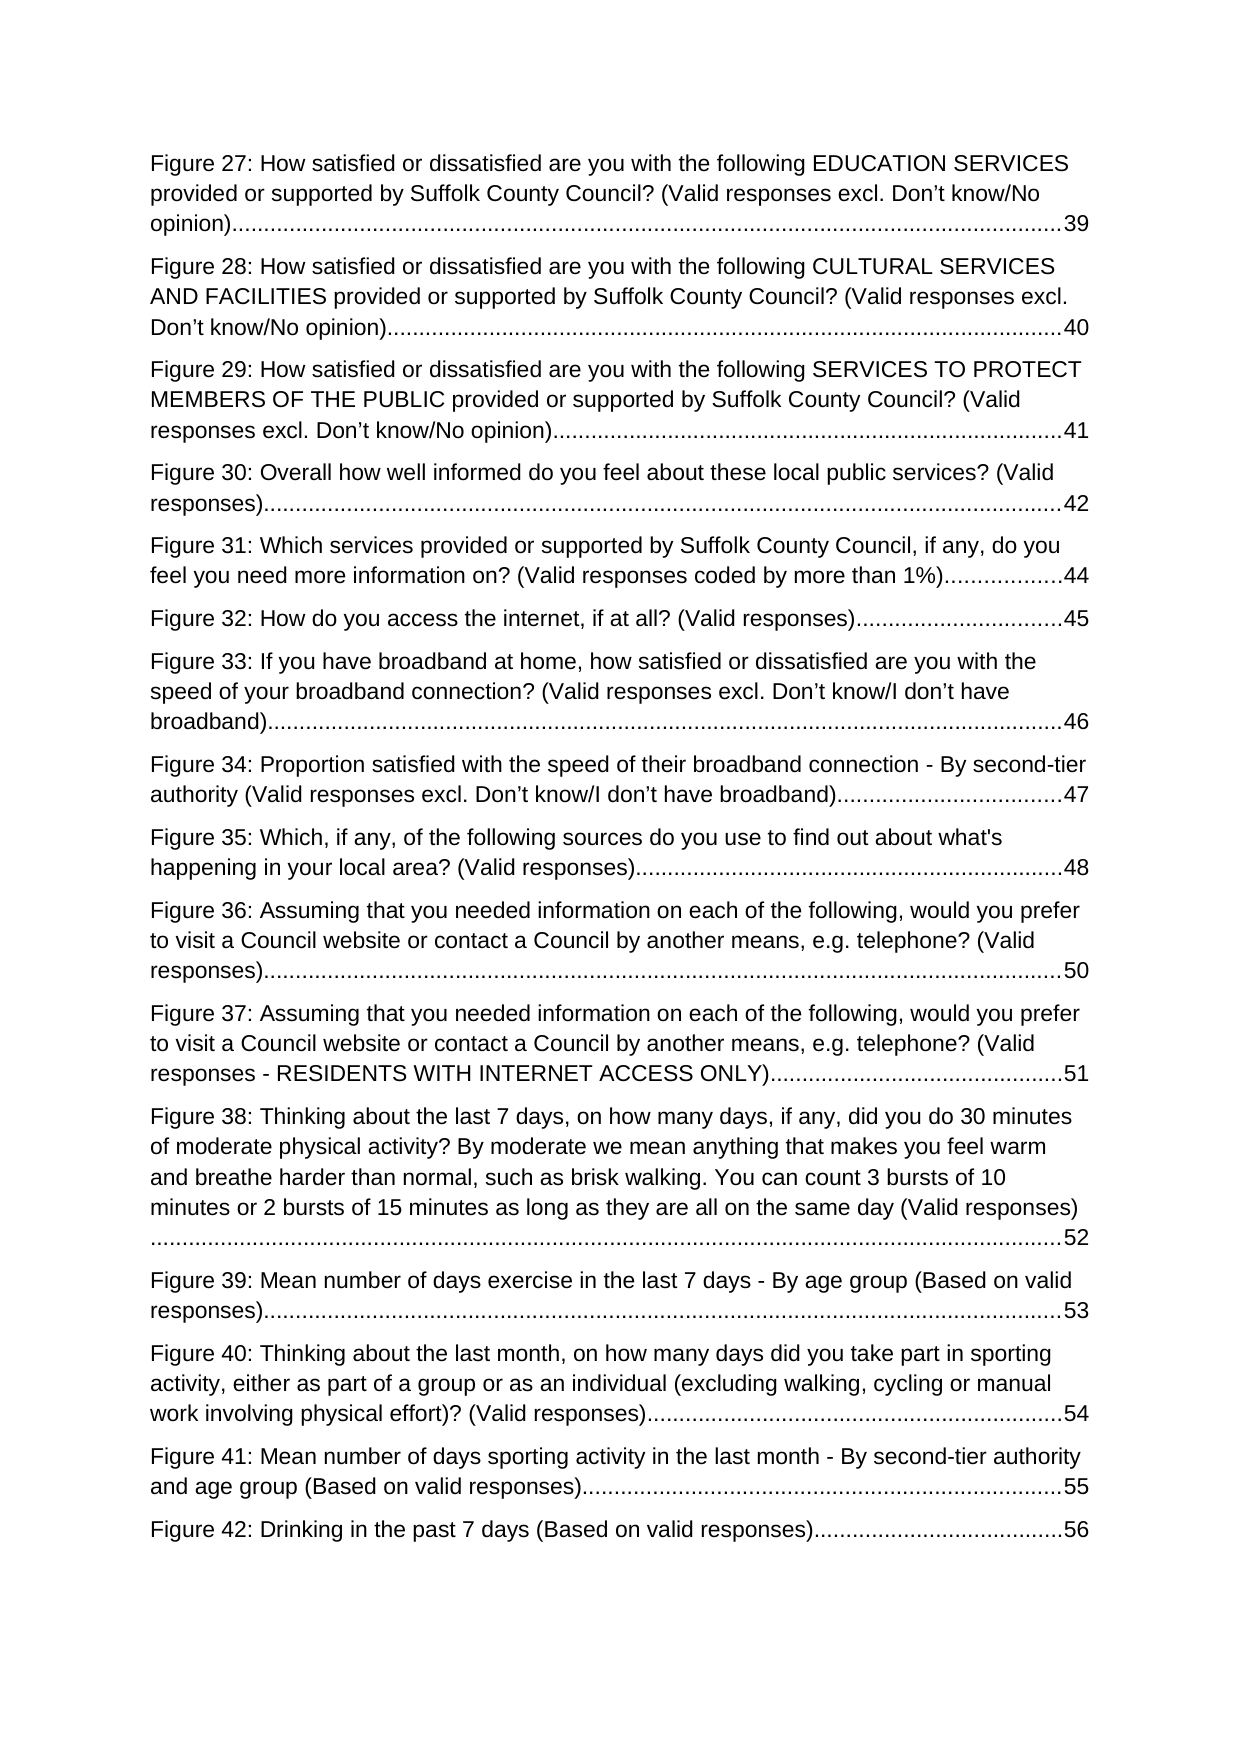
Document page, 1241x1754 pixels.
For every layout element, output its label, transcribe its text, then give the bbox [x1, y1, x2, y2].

text Figure 30: Overall how well informed do you feel about these local public services? (Valid responses) 42 [150, 459, 1090, 516]
text Figure 37: Assuming that you needed information on each of the following, would you prefer to visit a Council website or contact a Council by another means, e.g. telephone? (Valid responses - RESIDENTS WITH INTERNET ACCESS ONLY) 51 [150, 1000, 1090, 1087]
text Figure 32: How do you access the internet, if at all? (Valid responses) 45 [150, 605, 1090, 632]
text Figure 39: Mean number of days exercise in the last 7 days - By age group (Based on valid responses) 53 [150, 1267, 1090, 1323]
text Figure 28: How satisfied or dissatisfied are you with the following CULTURAL SERVICES AND FACILITIES provided or supported by Suffolk County Council? (Valid responses excl. Don’t know/No opinion) 40 [150, 253, 1090, 340]
text Figure 36: Assuming that you needed information on each of the following, would you prefer to visit a Council website or contact a Council by another means, e.g. telephone? (Valid responses) 50 [150, 897, 1090, 984]
text Figure 40: Thinking about the last month, on how many days did you take part in sporting activity, either as part of a group or as an individual (excluding walking, cycling or manual work involving physical effort)? (Valid responses) 54 [150, 1339, 1090, 1426]
text Figure 35: Which, if any, of the following sources do you use to find out about what's happening in your local area? (Valid responses) 48 [150, 824, 1090, 881]
text Figure 34: Proportion satisfied with the speed of their broadband connection - By second-tier authority (Valid responses excl. Don’t know/I don’t have broadband) 47 [150, 751, 1090, 808]
text Figure 27: How satisfied or dissatisfied are you with the following EDUCATION SERVICES provided or supported by Suffolk County Council? (Valid responses excl. Don’t know/No opinion) 39 [150, 150, 1090, 237]
text Figure 41: Mean number of days sporting activity in the last month - By second-tier authority and age group (Based on valid responses) 55 [150, 1443, 1090, 1499]
text Figure 38: Thinking about the last 7 days, on how many days, if any, did you do 30 minutes of moderate physical activity? By moderate we mean anything that makes you feel warm and breathe harder than normal, such as brisk walking. You can count 3 bursts of 10 minutes or 2 bursts of 15 minutes as long as they are all on the same day (Valid responses) 52 [150, 1103, 1090, 1250]
text Figure 42: Drinking in the past 7 days (Based on valid responses) 56 [150, 1516, 1090, 1542]
text Figure 33: If you have broadband at home, how satisfied or dissatisfied are you with the speed of your broadband connection? (Valid responses excl. Don’t know/I don’t have broadband) 46 [150, 648, 1090, 735]
text Figure 29: How satisfied or dissatisfied are you with the following SERVICES TO PROTECT MEMBERS OF THE PUBLIC provided or supported by Suffolk County Council? (Valid responses excl. Don’t know/No opinion) 41 [150, 356, 1090, 443]
text Figure 31: Which services provided or supported by Suffolk County Council, if any, do you feel you need more information on? (Valid responses coded by more than 1%) 44 [150, 532, 1090, 589]
